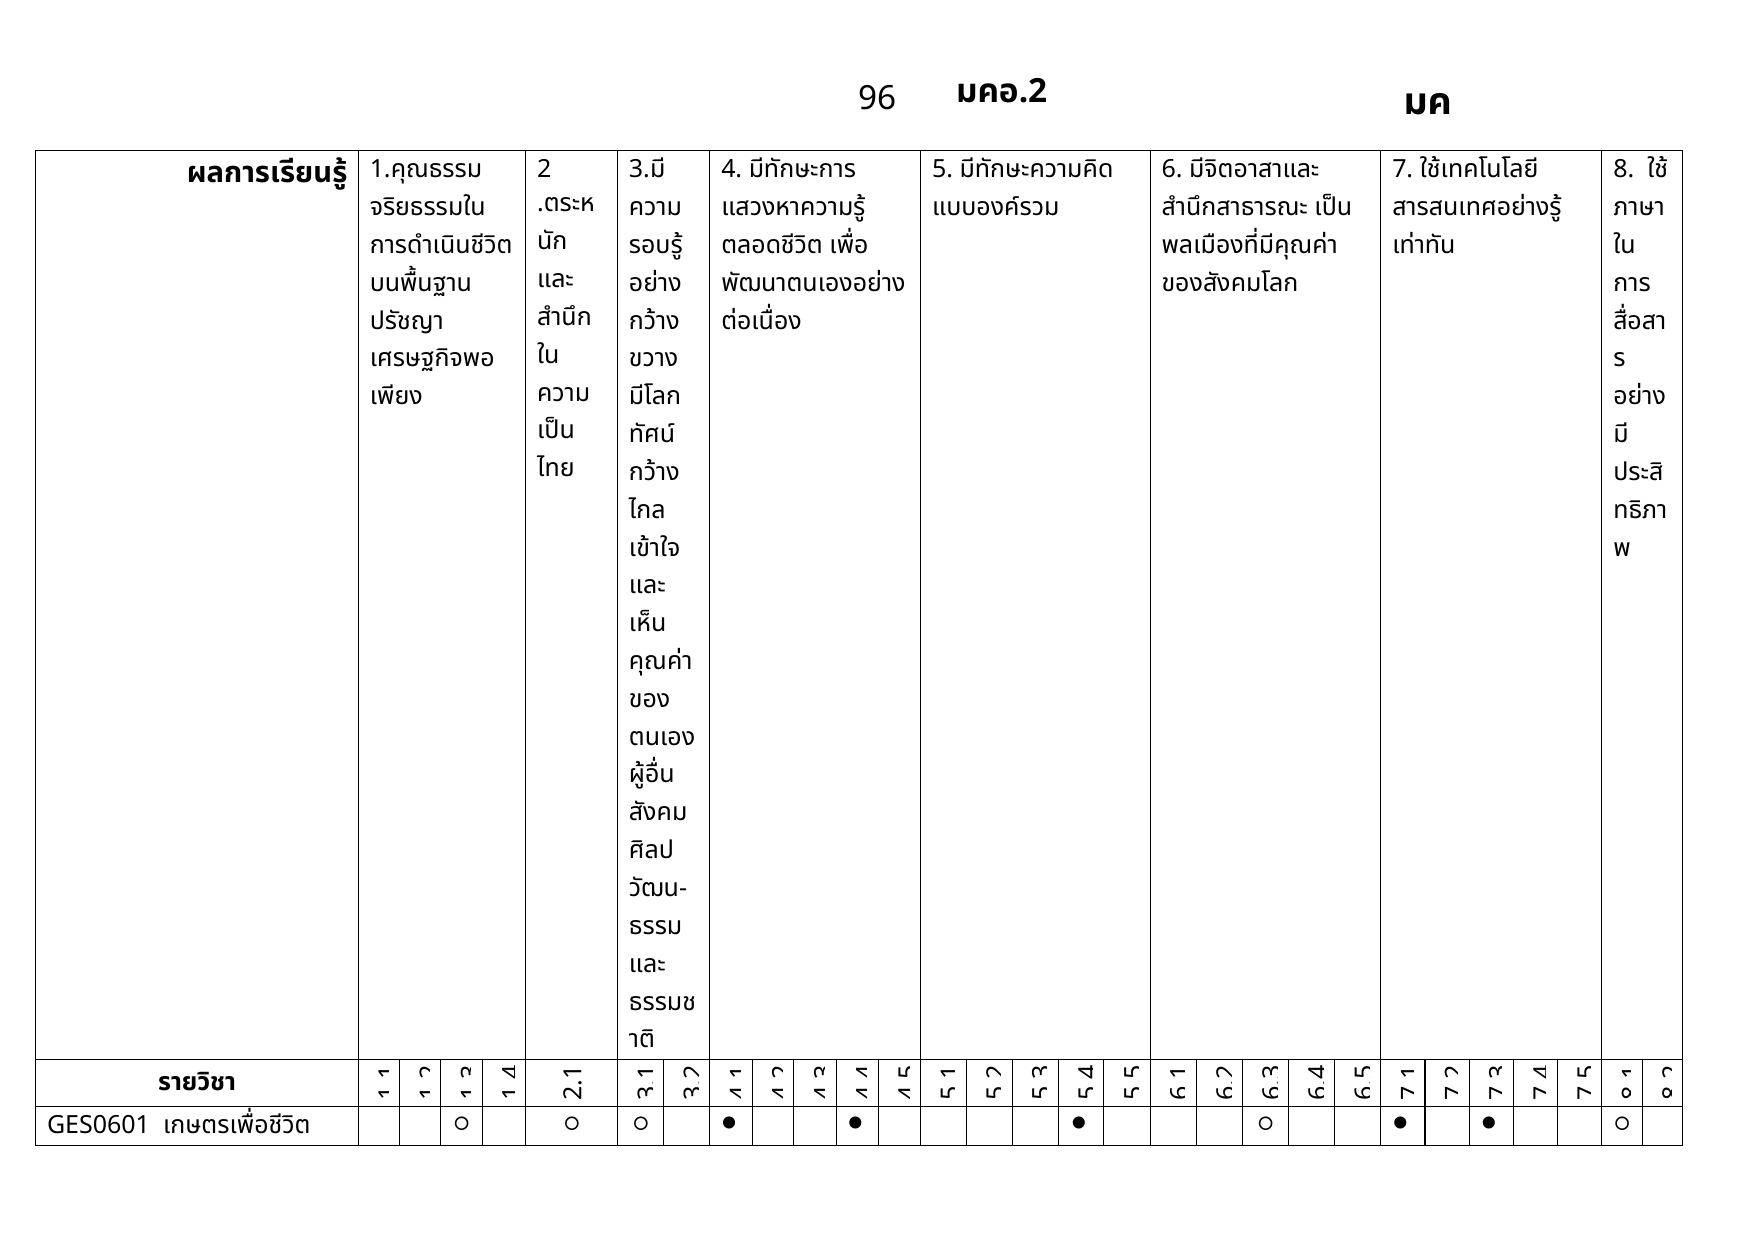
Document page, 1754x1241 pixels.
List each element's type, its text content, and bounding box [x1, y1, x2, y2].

table_cell [1151, 1107, 1196, 1144]
table_cell [618, 1107, 663, 1144]
table_cell 6.3 [1243, 1060, 1288, 1106]
table_cell [483, 1107, 525, 1144]
table_cell รายวิชา [36, 1060, 358, 1106]
table_cell 4.5 [879, 1060, 920, 1106]
table_cell [1643, 1107, 1682, 1144]
table_cell [921, 1107, 966, 1144]
table_header 4. มีทักษะการแสวงหาความรู้ตลอดชีวิต เพื่อพัฒนาตนเองอย่างต่อเนื่อง [710, 151, 920, 1059]
table_cell [1335, 1107, 1380, 1144]
table_cell 6.2 [1197, 1060, 1242, 1106]
table_cell 7.3 [1470, 1060, 1513, 1106]
table_cell [400, 1107, 440, 1144]
table_cell [1381, 1107, 1424, 1144]
table_cell 4.2 [753, 1060, 793, 1106]
table_cell [753, 1107, 793, 1144]
table_cell 6.1 [1151, 1060, 1196, 1106]
table_header 7. ใช้เทคโนโลยีสารสนเทศอย่างรู้เท่าทัน [1381, 151, 1601, 1059]
table_cell 8.2 [1643, 1060, 1682, 1106]
table_cell 7.1 [1381, 1060, 1424, 1106]
table_cell [441, 1107, 482, 1144]
table_cell [1197, 1107, 1242, 1144]
table_cell 3.2 [664, 1060, 709, 1106]
table_cell [1558, 1107, 1601, 1144]
table_cell 4.1 [710, 1060, 752, 1106]
table_cell [1602, 1107, 1642, 1144]
table_cell [1013, 1107, 1058, 1144]
table_header 1.คุณธรรม จริยธรรมในการดำเนินชีวิตบนพื้นฐานปรัชญาเศรษฐกิจพอเพียง [359, 151, 525, 1059]
table_cell 6.4 [1289, 1060, 1334, 1106]
table_cell 5.4 [1059, 1060, 1103, 1106]
table_cell [526, 1107, 617, 1144]
table_header 5. มีทักษะความคิดแบบองค์รวม [921, 151, 1150, 1059]
table_cell [1289, 1107, 1334, 1144]
table_cell 5.3 [1013, 1060, 1058, 1106]
table_cell [710, 1107, 752, 1144]
table_header ผลการเรียนรู้ [36, 151, 358, 1059]
table_cell 5.1 [921, 1060, 966, 1106]
table_cell 1.4 [483, 1060, 525, 1106]
table_cell [1470, 1107, 1513, 1144]
table_cell 7.4 [1514, 1060, 1557, 1106]
table_cell 4.3 [794, 1060, 836, 1106]
table_cell 7.5 [1558, 1060, 1601, 1106]
table_cell 3.1 [618, 1060, 663, 1106]
table_cell [1104, 1107, 1150, 1144]
table_cell GES0601 เกษตรเพื่อชีวิต [36, 1107, 358, 1144]
table_cell [1514, 1107, 1557, 1144]
table_cell [794, 1107, 836, 1144]
table_cell 1.2 [400, 1060, 440, 1106]
table_header 2.ตระหนัก และสำนึกในความเป็นไทย [526, 151, 617, 1059]
table_cell 4.4 [837, 1060, 878, 1106]
table_cell 5.2 [967, 1060, 1012, 1106]
table_cell 7.2 [1426, 1060, 1469, 1106]
table_header 8. ใช้ภาษา ในการสื่อสารอย่างมีประสิทธิภาพ [1602, 151, 1682, 1059]
table_cell [879, 1107, 920, 1144]
table_cell 1.3 [441, 1060, 482, 1106]
table_header 3.มีความรอบรู้อย่างกว้างขวาง มีโลกทัศน์กว้างไกลเข้าใจและเห็นคุณค่าของตนเอง ผู้อื่น สังคม ศิลปวัฒน-ธรรมและธรรมชาติ [618, 151, 709, 1059]
table_cell [1059, 1107, 1103, 1144]
table_cell [1426, 1107, 1469, 1144]
table_cell 5.5 [1104, 1060, 1150, 1106]
table_cell [664, 1107, 709, 1144]
table_cell [1243, 1107, 1288, 1144]
table_header 6. มีจิตอาสาและสำนึกสาธารณะ เป็นพลเมืองที่มีคุณค่าของสังคมโลก [1151, 151, 1380, 1059]
table_cell 1.1 [359, 1060, 399, 1106]
table_cell [359, 1107, 399, 1144]
table_cell 6.5 [1335, 1060, 1380, 1106]
table_cell 2.1 [526, 1060, 617, 1106]
table_cell 8.1 [1602, 1060, 1642, 1106]
table_cell [967, 1107, 1012, 1144]
table_cell [837, 1107, 878, 1144]
